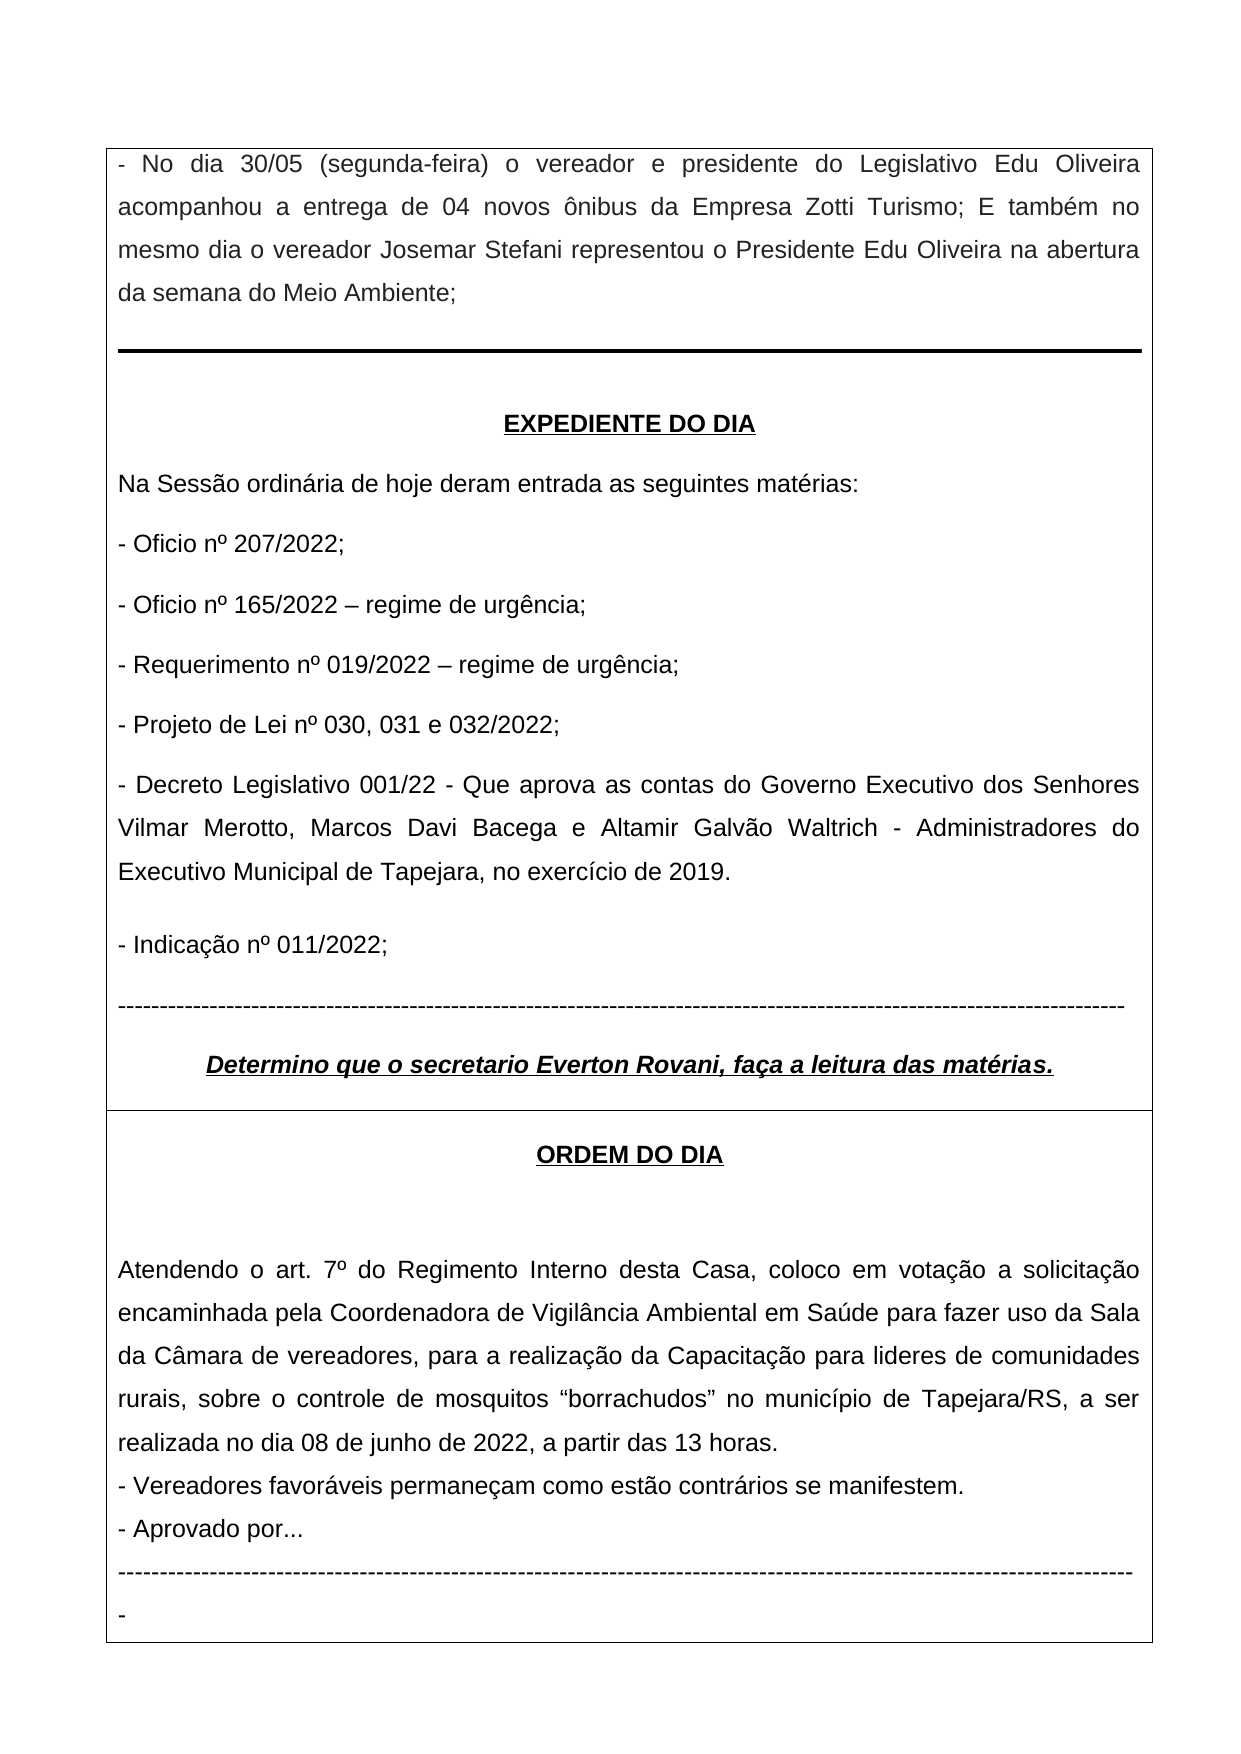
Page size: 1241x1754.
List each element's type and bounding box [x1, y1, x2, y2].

table_cell [107, 1111, 1152, 1642]
table_cell [107, 149, 1152, 1110]
